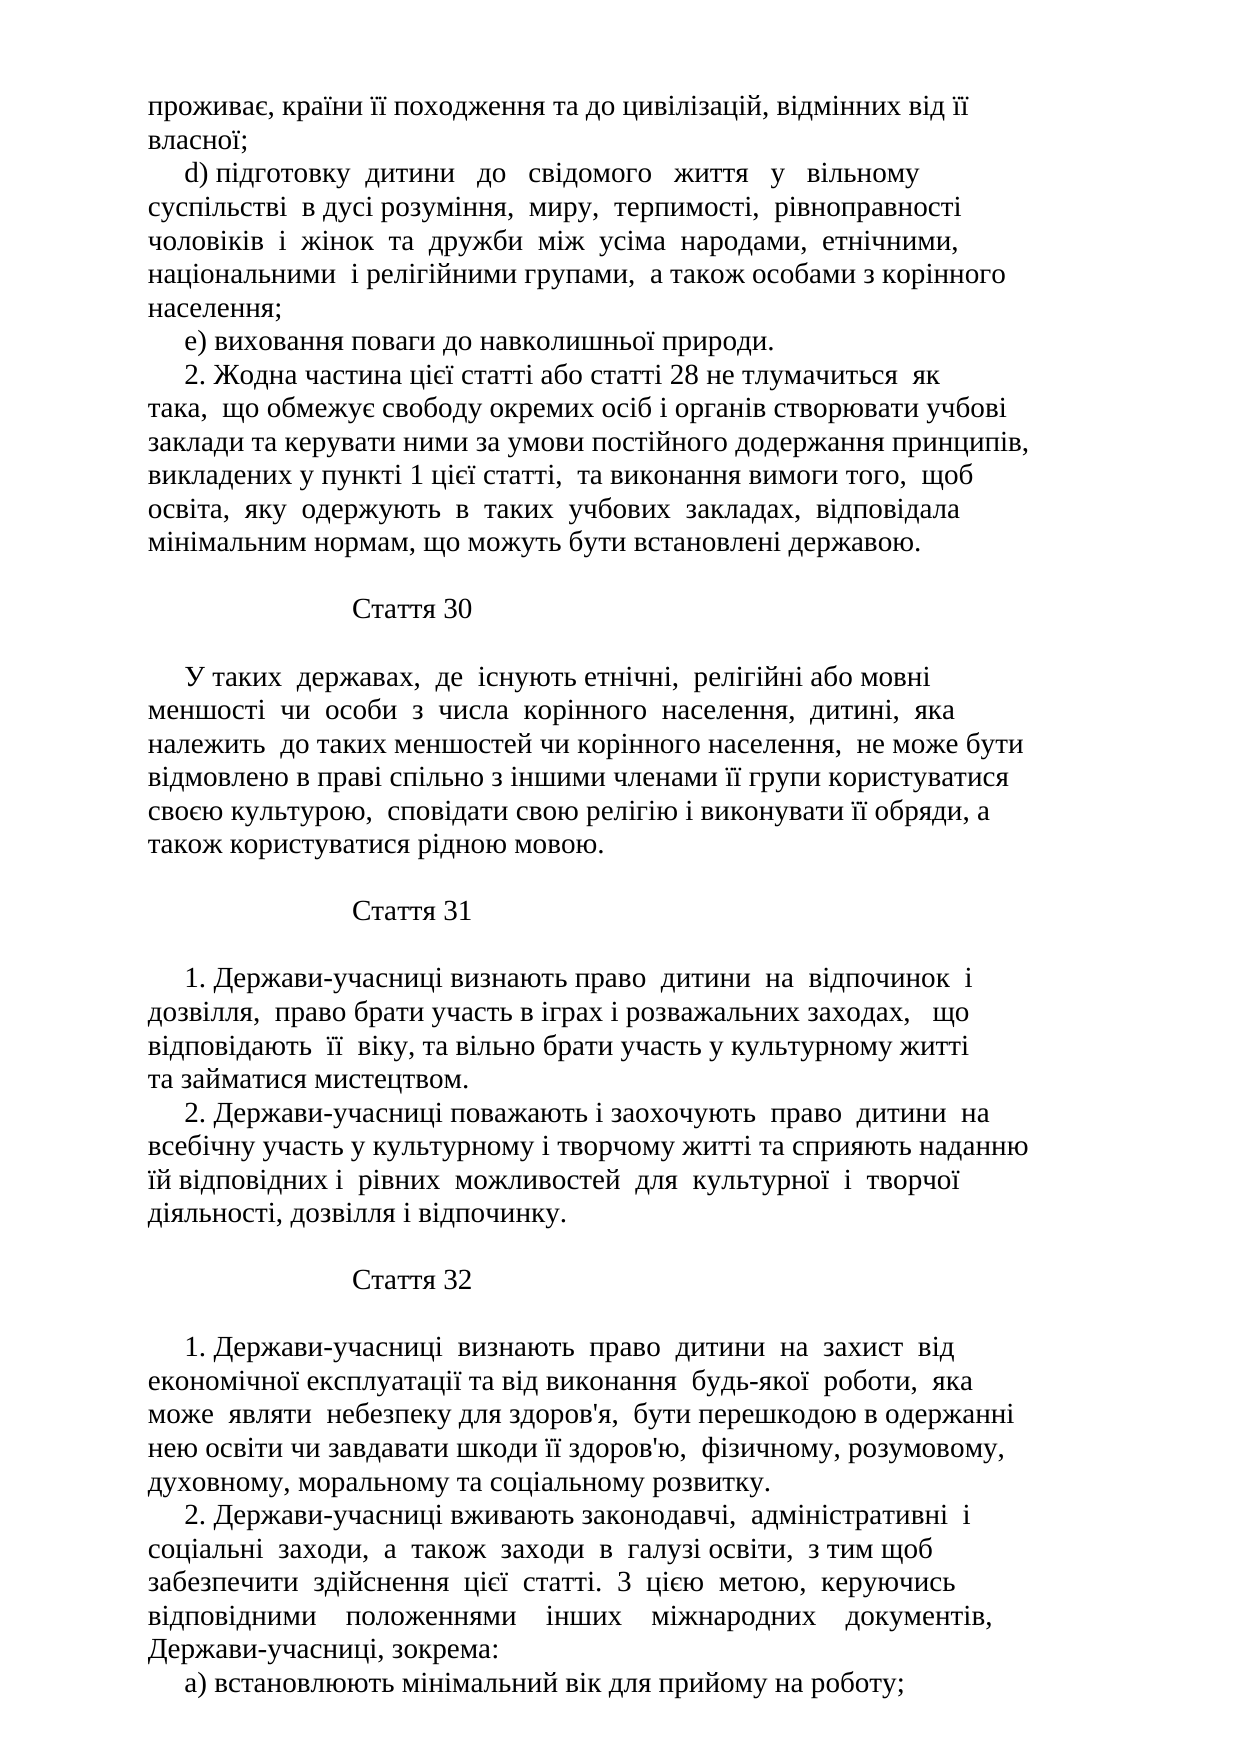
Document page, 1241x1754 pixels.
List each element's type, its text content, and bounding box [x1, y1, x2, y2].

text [148, 88, 1152, 156]
text У таких державах, де існують етнічні, релігійні або мовні меншості чи особи з числа корінного населення, дитині, яка належить до таких меншостей чи корінного населення, не може бути відмовлено в праві спільно з іншими членами її групи користуватися своєю культурою, сповідати свою релігію і виконувати її обряди, а також користуватися рідною мовою. [148, 659, 1152, 893]
text 1. Держави-учасниці визнають право дитини на захист від економічної експлуатації та від виконання будь-якої роботи, яка може являти небезпеку для здоров'я, бути перешкодою в одержанні нею освіти чи завдавати шкоди її здоров'ю, фізичному, розумовому, духовному, моральному та соціальному розвитку. [148, 1329, 1152, 1497]
text 2. Держави-учасниці поважають і заохочують право дитини на всебічну участь у культурному і творчому житті та сприяють наданню їй відповідних і рівних можливостей для культурної і творчої діяльності, дозвілля і відпочинку. [148, 1095, 1152, 1262]
text 2. Держави-учасниці вживають законодавчі, адміністративні і соціальні заходи, а також заходи в галузі освіти, з тим щоб забезпечити здійснення цієї статті. 3 цією метою, керуючись відповідними положеннями інших міжнародних документів, Держави-учасниці, зокрема: [148, 1497, 1152, 1665]
text 1. Держави-учасниці визнають право дитини на відпочинок і дозвілля, право брати участь в іграх і розважальних заходах, що відповідають її віку, та вільно брати участь у культурному житті та займатися мистецтвом. [148, 961, 1152, 1095]
text Стаття 32 [148, 1262, 1152, 1329]
text Стаття 30 [148, 592, 1152, 659]
text е) виховання поваги до навколишньої природи. [148, 323, 1152, 357]
text d) підготовку дитини до свідомого життя у вільному суспільстві в дусі розуміння, миру, терпимості, рівноправності чоловіків і жінок та дружби між усіма народами, етнічними, національними і релігійними групами, а також особами з корінного населення; [148, 156, 1152, 323]
text Стаття 31 [148, 893, 1152, 961]
text а) встановлюють мінімальний вік для прийому на роботу; [148, 1665, 1152, 1698]
text 2. Жодна частина цієї статті або статті 28 не тлумачиться як така, що обмежує свободу окремих осіб і органів створювати учбові заклади та керувати ними за умови постійного додержання принципів, викладених у пункті 1 цієї статті, та виконання вимоги того, щоб освіта, яку одержують в таких учбових закладах, відповідала мінімальним нормам, що можуть бути встановлені державою. [148, 357, 1152, 592]
